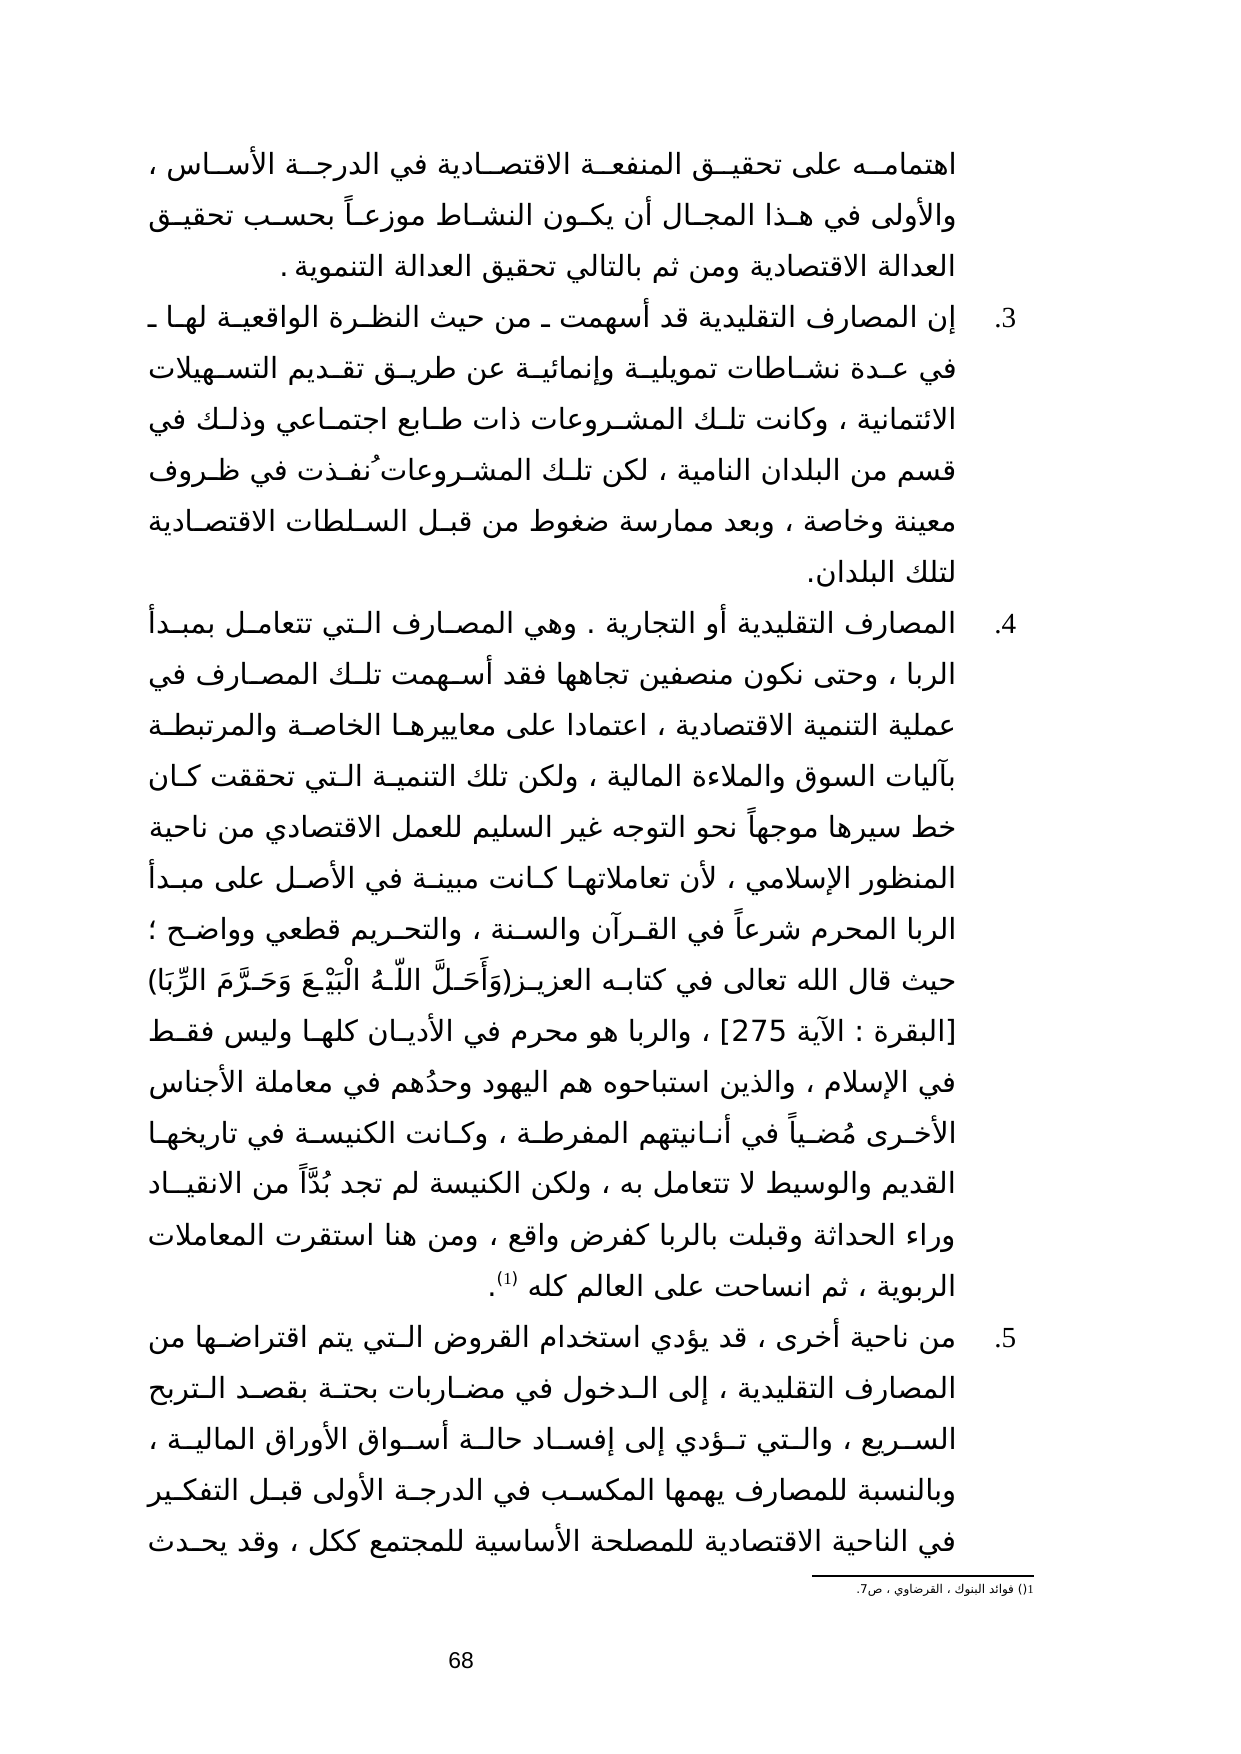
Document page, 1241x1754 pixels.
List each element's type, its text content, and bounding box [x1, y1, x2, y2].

list المصارف التقليدية أو التجارية . وهي المصارف التي تتعامل بمبدأ الربا ، وحتى نكون منصفين تجاهها فقد أسهمت تلك المصارف في عملية التنمية الاقتصادية ، اعتمادا على معاييرها الخاصة والمرتبطة بآليات السوق والملاءة المالية ، ولكن تلك التنمية التي تحققت كان خط سيرها موجهاً نحو التوجه غير السليم للعمل الاقتصادي من ناحية المنظور الإسلامي ، لأن تعاملاتها كانت مبينة في الأصل على مبدأ الربا المحرم شرعاً في القرآن والسنة ، والتحريم قطعي وواضح ؛ حيث قال الله تعالى في كتابه العزيز﴿وَأَحَلَّ اللّهُ الْبَيْعَ وَحَرَّمَ الرِّبَا﴾[البقرة : الآية 275] ، والربا هو محرم في الأديان كلها وليس فقط في الإسلام ، والذين استباحوه هم اليهود وحدُهم في معاملة الأجناس الأخرى مُضياً في أنانيتهم المفرطة ، وكانت الكنيسة في تاريخها القديم والوسيط لا تتعامل به ، ولكن الكنيسة لم تجد بُدَّاً من الانقياد وراء الحداثة وقبلت بالربا كفرض واقع ، ومن هنا استقرت المعاملات الربوية ، ثم انساحت على العالم كله (). [148, 606, 994, 1303]
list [148, 148, 994, 283]
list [148, 1320, 994, 1558]
list إن المصارف التقليدية قد أسهمت ـ من حيث النظرة الواقعية لها ـ في عدة نشاطات تمويلية وإنمائية عن طريق تقديم التسهيلات الائتمانية ، وكانت تلك المشروعات ذات طابع اجتماعي وذلك في قسم من البلدان النامية ، لكن تلك المشروعات ُنفذت في ظروف معينة وخاصة ، وبعد ممارسة ضغوط من قبل السلطات الاقتصادية لتلك البلدان. [148, 301, 994, 589]
